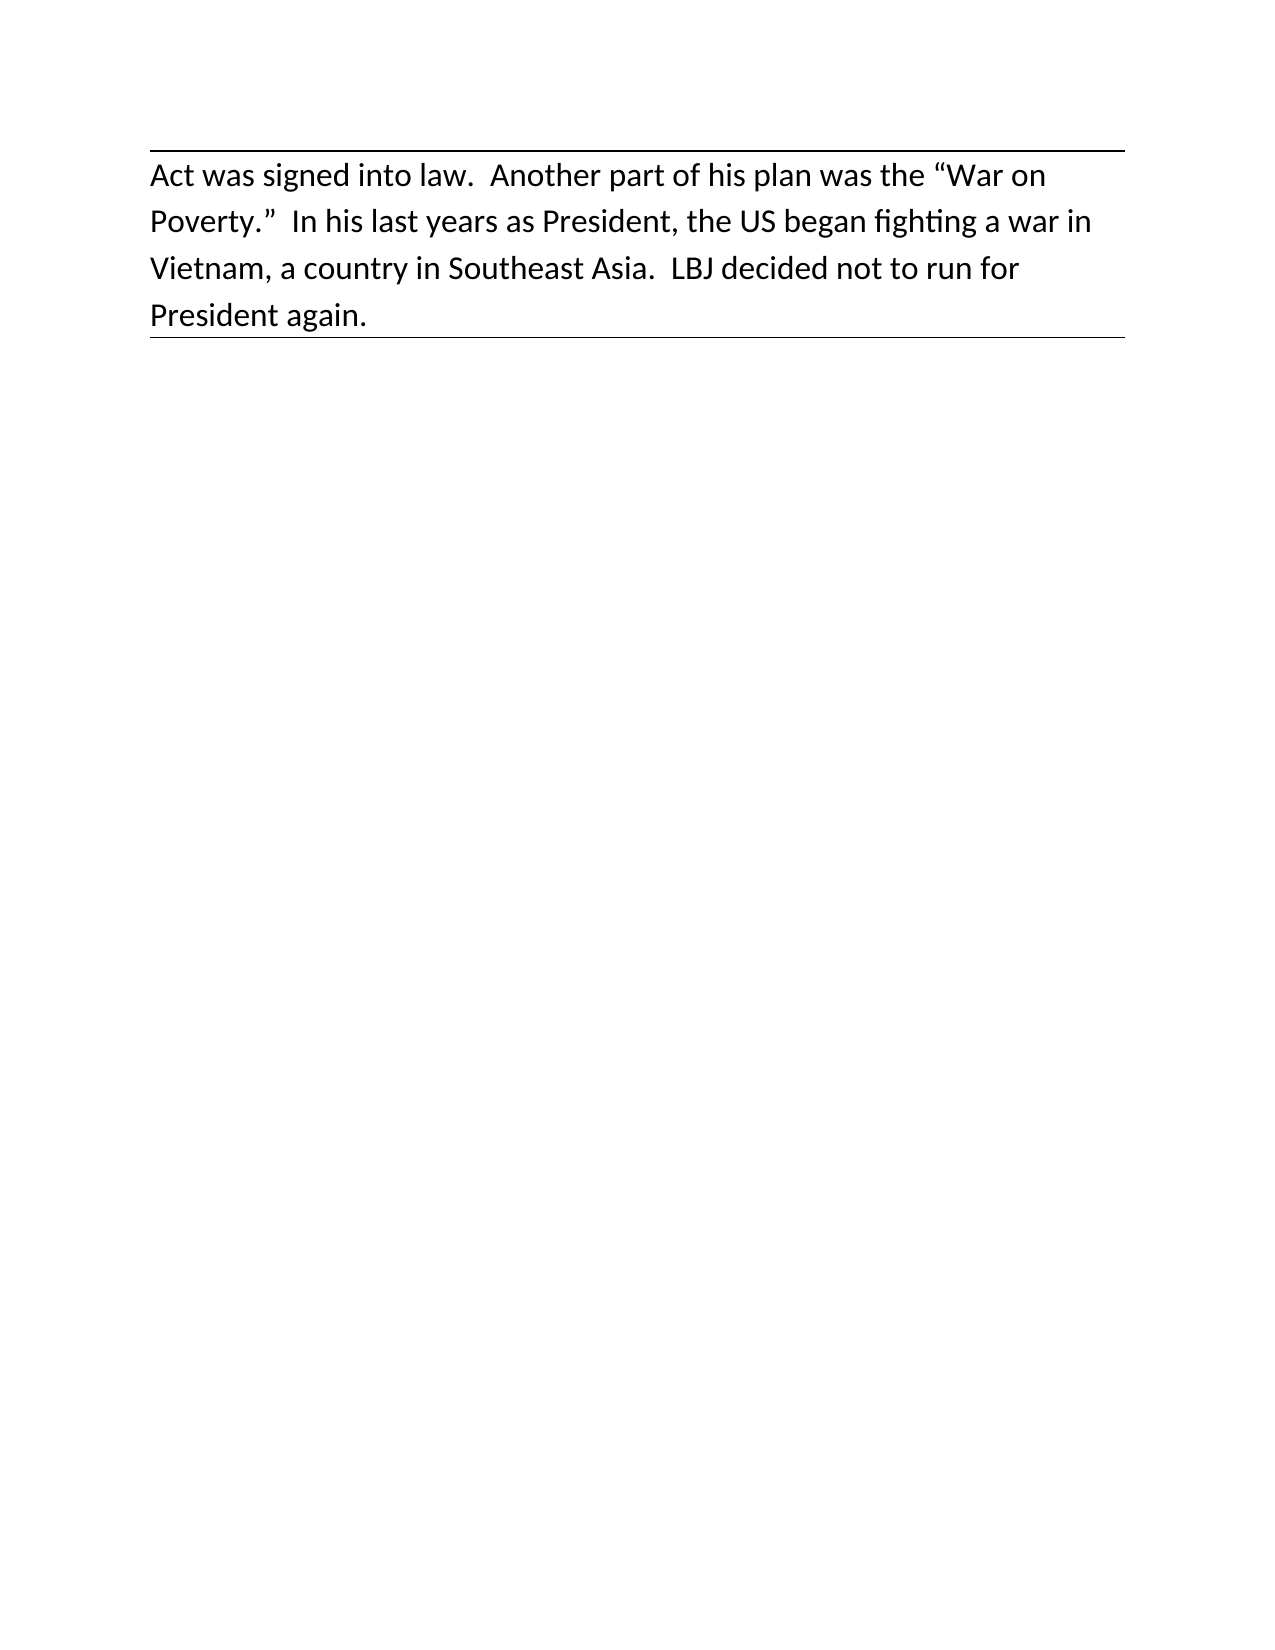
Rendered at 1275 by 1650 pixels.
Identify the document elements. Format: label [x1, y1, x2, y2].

text [150, 152, 1125, 337]
